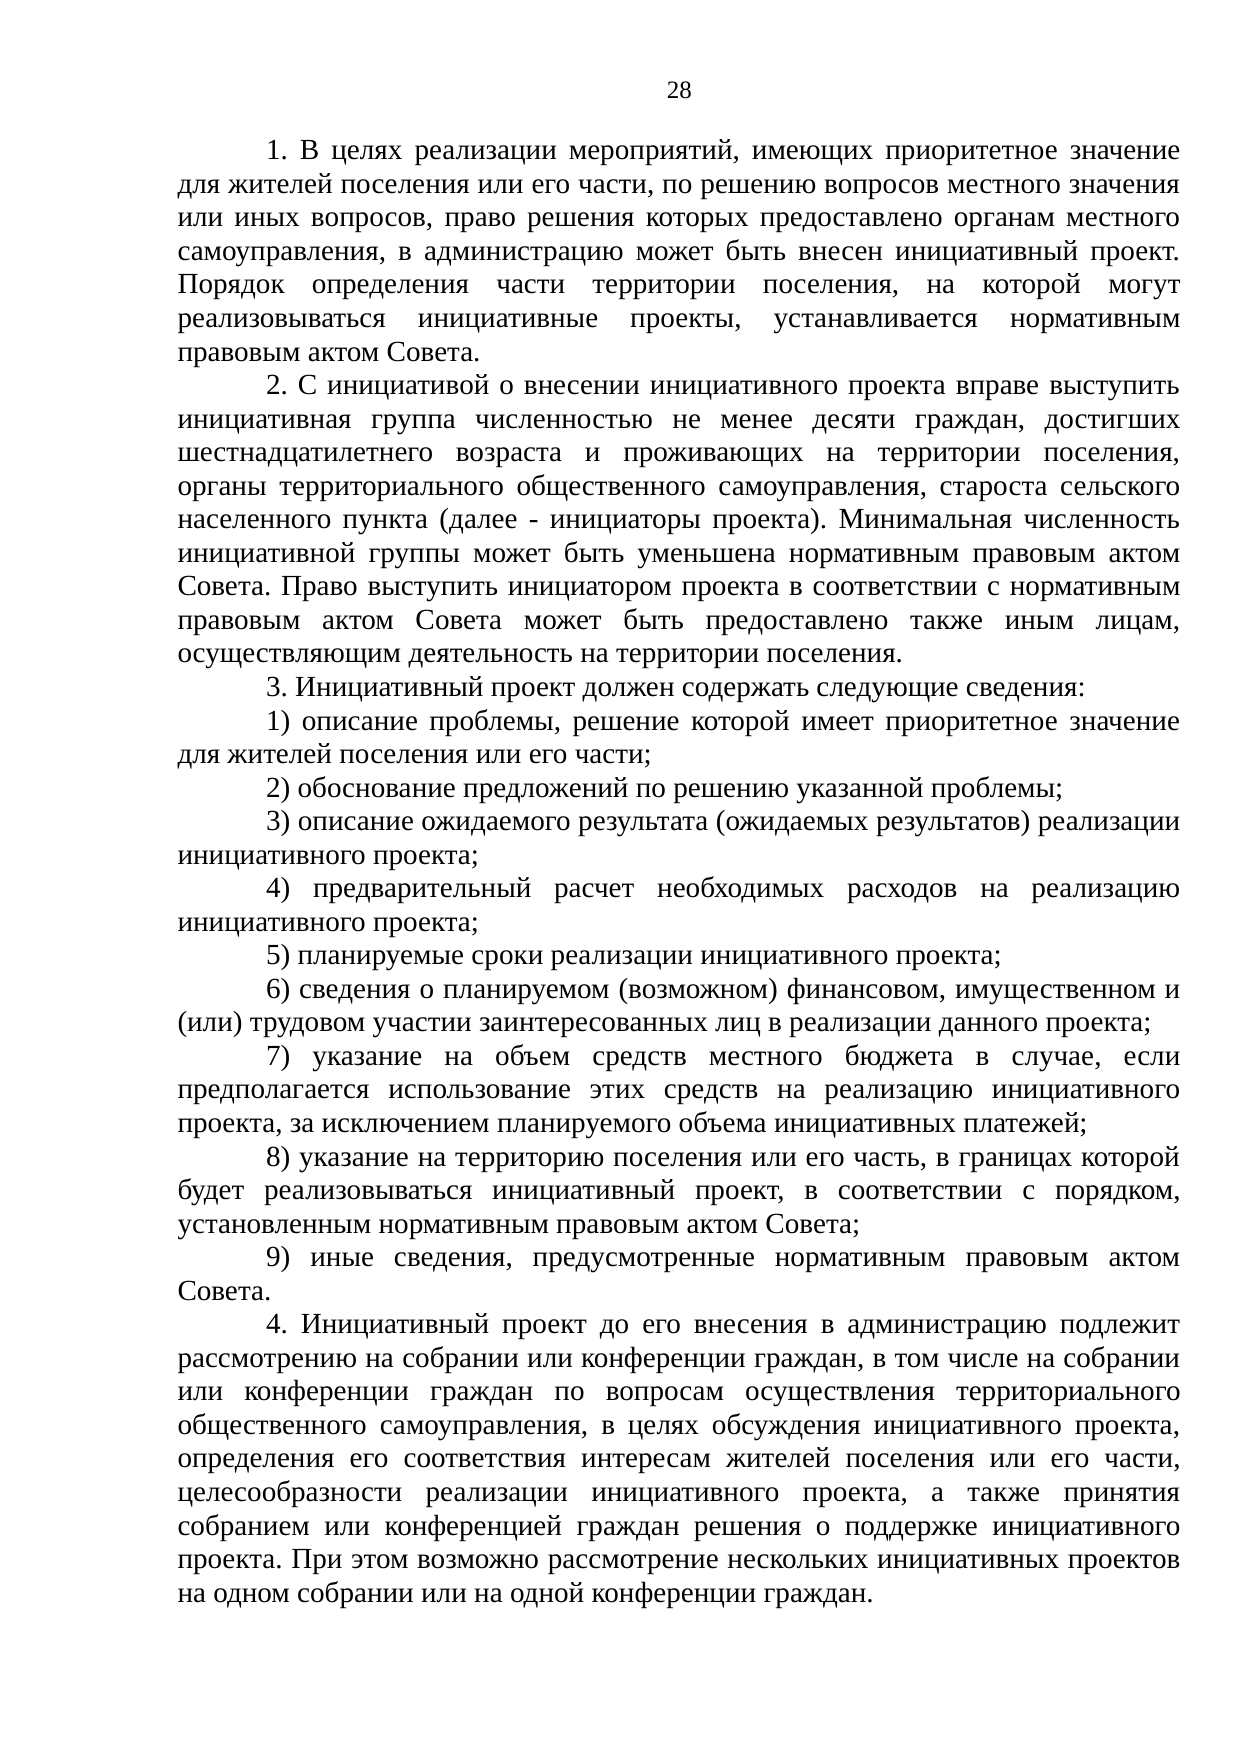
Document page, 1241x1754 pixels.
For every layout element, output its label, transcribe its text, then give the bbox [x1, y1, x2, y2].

text 2) обоснование предложений по решению указанной проблемы; [177, 770, 1181, 803]
text 1) описание проблемы, решение которой имеет приоритетное значение для жителей поселения или его части; [177, 703, 1181, 770]
text 7) указание на объем средств местного бюджета в случае, если предполагается использование этих средств на реализацию инициативного проекта, за исключением планируемого объема инициативных платежей; [177, 1038, 1181, 1139]
text 8) указание на территорию поселения или его часть, в границах которой будет реализовываться инициативный проект, в соответствии с порядком, установленным нормативным правовым актом Совета; [177, 1139, 1181, 1239]
text 3) описание ожидаемого результата (ожидаемых результатов) реализации инициативного проекта; [177, 803, 1181, 870]
text 2. С инициативой о внесении инициативного проекта вправе выступить инициативная группа численностью не менее десяти граждан, достигших шестнадцатилетнего возраста и проживающих на территории поселения, органы территориального общественного самоуправления, староста сельского населенного пункта (далее - инициаторы проекта). Минимальная численность инициативной группы может быть уменьшена нормативным правовым актом Совета. Право выступить инициатором проекта в соответствии с нормативным правовым актом Совета может быть предоставлено также иным лицам, осуществляющим деятельность на территории поселения. [177, 367, 1181, 669]
text 3. Инициативный проект должен содержать следующие сведения: [177, 669, 1181, 703]
text 5) планируемые сроки реализации инициативного проекта; [177, 937, 1181, 971]
text 6) сведения о планируемом (возможном) финансовом, имущественном и (или) трудовом участии заинтересованных лиц в реализации данного проекта; [177, 971, 1181, 1038]
text 4. Инициативный проект до его внесения в администрацию подлежит рассмотрению на собрании или конференции граждан, в том числе на собрании или конференции граждан по вопросам осуществления территориального общественного самоуправления, в целях обсуждения инициативного проекта, определения его соответствия интересам жителей поселения или его части, целесообразности реализации инициативного проекта, а также принятия собранием или конференцией граждан решения о поддержке инициативного проекта. При этом возможно рассмотрение нескольких инициативных проектов на одном собрании или на одной конференции граждан. [177, 1306, 1181, 1608]
text 4) предварительный расчет необходимых расходов на реализацию инициативного проекта; [177, 870, 1181, 937]
text 9) иные сведения, предусмотренные нормативным правовым актом Совета. [177, 1239, 1181, 1306]
text 1. В целях реализации мероприятий, имеющих приоритетное значение для жителей поселения или его части, по решению вопросов местного значения или иных вопросов, право решения которых предоставлено органам местного самоуправления, в администрацию может быть внесен инициативный проект. Порядок определения части территории поселения, на которой могут реализовываться инициативные проекты, устанавливается нормативным правовым актом Совета. [177, 132, 1181, 367]
